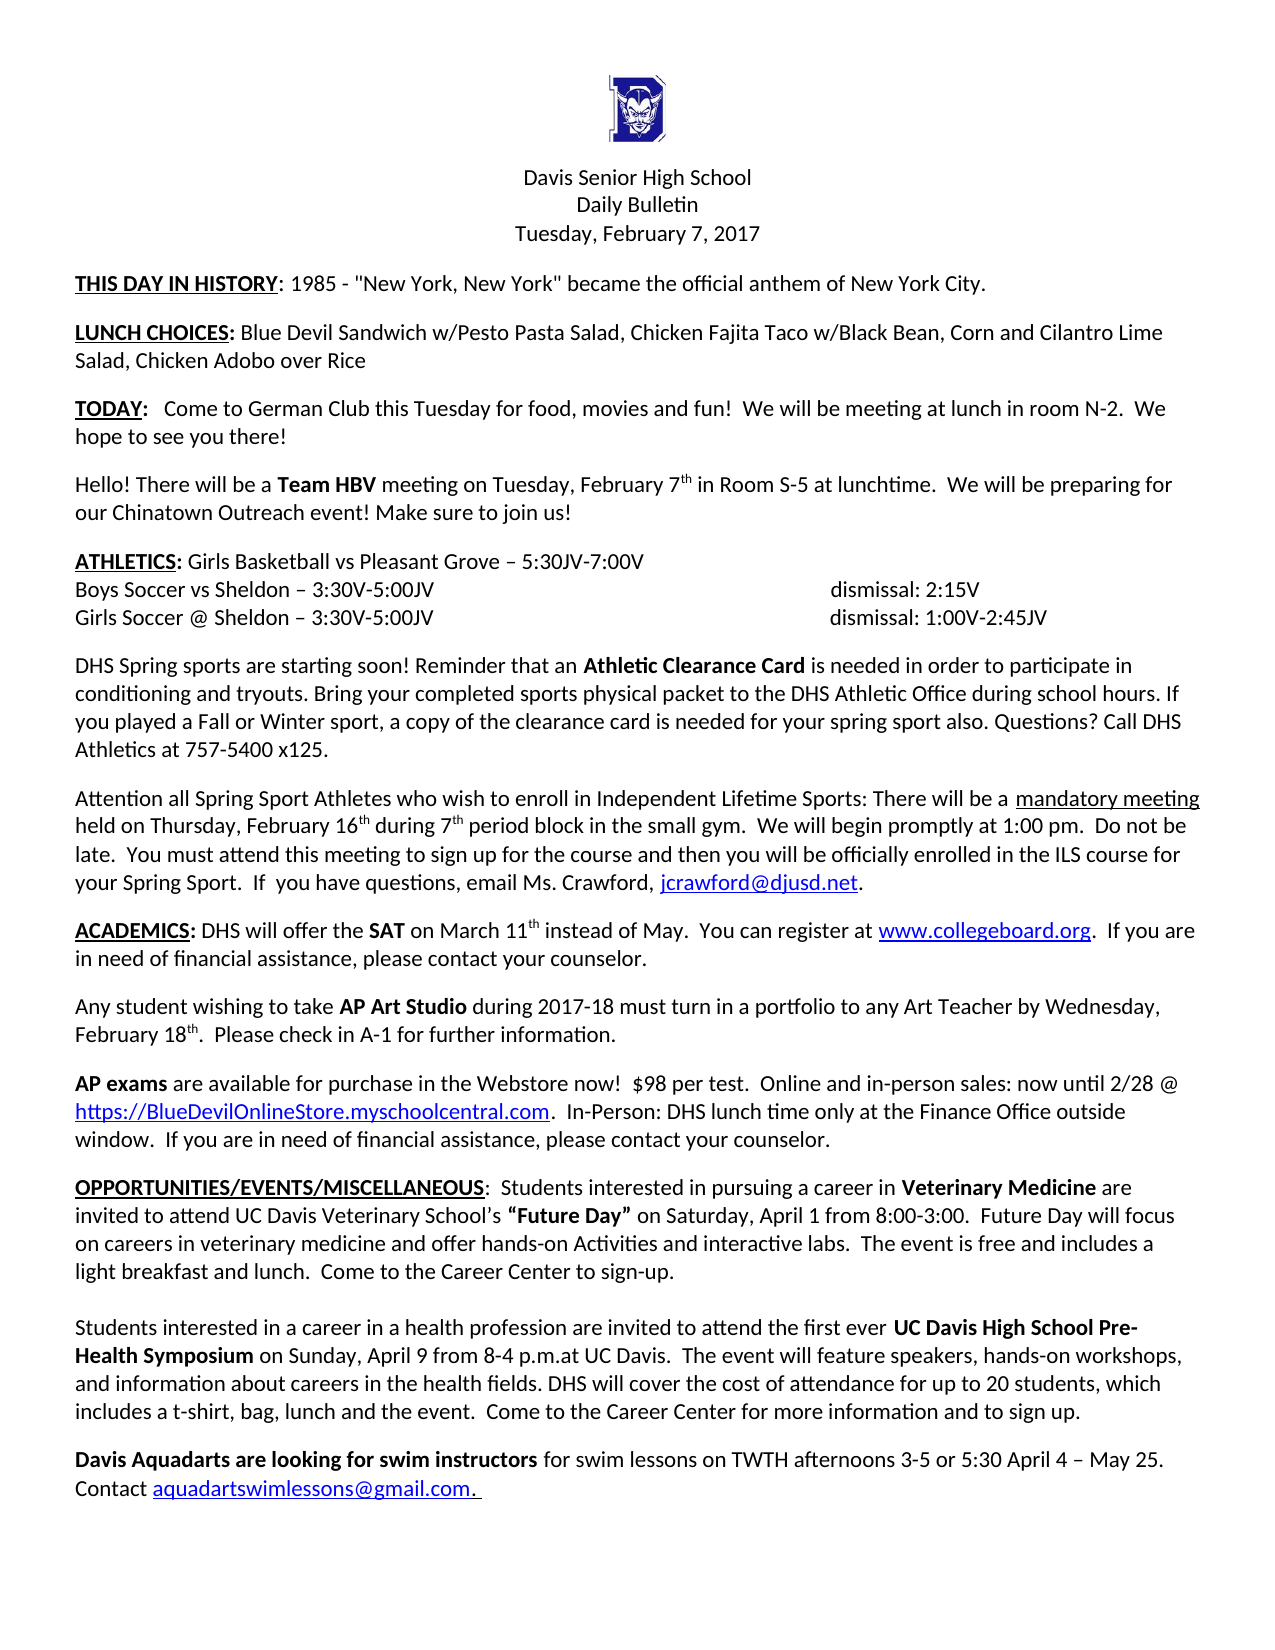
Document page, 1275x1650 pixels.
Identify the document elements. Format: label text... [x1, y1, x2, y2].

text Tuesday, February 7, 2017 [75, 219, 1200, 247]
text THIS DAY IN HISTORY: 1985 - "New York, New York" became the official anthem of New York City. [75, 267, 1200, 297]
text Attention all Spring Sport Athletes who wish to enroll in Independent Lifetime Sports: There will be a mandatory meeting held on Thursday, February 16th during 7th period block in the small gym. We will begin promptly at 1:00 pm. Do not be late. You must attend this meeting to sign up for the course and then you will be officially enrolled in the ILS course for your Spring Sport. If you have questions, email Ms. Crawford, jcrawford@djusd.net. [75, 784, 1200, 896]
text OPPORTUNITIES/EVENTS/MISCELLANEOUS: Students interested in pursuing a career in Veterinary Medicine are invited to attend UC Davis Veterinary School’s “Future Day” on Saturday, April 1 from 8:00-3:00. Future Day will focus on careers in veterinary medicine and offer hands-on Activities and interactive labs. The event is free and includes a light breakfast and lunch. Come to the Career Center to sign-up. [75, 1173, 1200, 1285]
text Students interested in a career in a health profession are invited to attend the first ever UC Davis High School Pre-Health Symposium on Sunday, April 9 from 8-4 p.m.at UC Davis. The event will feature speakers, hands-on workshops, and information about careers in the health fields. DHS will cover the cost of attendance for up to 20 students, which includes a t-shirt, bag, lunch and the event. Come to the Career Center for more information and to sign up. [75, 1313, 1200, 1425]
picture [609, 75, 666, 143]
text LUNCH CHOICES: Blue Devil Sandwich w/Pesto Pasta Salad, Chicken Fajita Taco w/Black Bean, Corn and Cilantro Lime Salad, Chicken Adobo over Rice [75, 318, 1200, 374]
text Girls Soccer @ Sheldon – 3:30V-5:00JV dismissal: 1:00V-2:45JV [75, 603, 1200, 631]
text Hello! There will be a Team HBV meeting on Tuesday, February 7th in Room S-5 at lunchtime. We will be preparing for our Chinatown Outreach event! Make sure to join us! [75, 471, 1200, 527]
text Boys Soccer vs Sheldon – 3:30V-5:00JV dismissal: 2:15V [75, 575, 1200, 603]
text AP exams are available for purchase in the Webstore now! $98 per test. Online and in-person sales: now until 2/28 @ https://BlueDevilOnlineStore.myschoolcentral.com. In-Person: DHS lunch time only at the Finance Office outside window. If you are in need of financial assistance, please contact your counselor. [75, 1069, 1200, 1153]
text Davis Aquadarts are looking for swim instructors for swim lessons on TWTH afternoons 3-5 or 5:30 April 4 – May 25. Contact aquadartswimlessons@gmail.com. [75, 1446, 1200, 1502]
text Any student wishing to take AP Art Studio during 2017-18 must turn in a portfolio to any Art Teacher by Wednesday, February 18th. Please check in A-1 for further information. [75, 992, 1200, 1048]
text DHS Spring sports are starting soon! Reminder that an Athletic Clearance Card is needed in order to participate in conditioning and tryouts. Bring your completed sports physical packet to the DHS Athletic Office during school hours. If you played a Fall or Winter sport, a copy of the clearance card is needed for your spring sport also. Questions? Call DHS Athletics at 757-5400 x125. [75, 651, 1200, 763]
text ATHLETICS: Girls Basketball vs Pleasant Grove – 5:30JV-7:00V [75, 547, 1200, 575]
text Davis Senior High School [75, 163, 1200, 191]
text Daily Bulletin [75, 191, 1200, 219]
text TODAY: Come to German Club this Tuesday for food, movies and fun! We will be meeting at lunch in room N-2. We hope to see you there! [75, 394, 1200, 450]
text ACADEMICS: DHS will offer the SAT on March 11th instead of May. You can register at www.collegeboard.org. If you are in need of financial assistance, please contact your counselor. [75, 916, 1200, 972]
